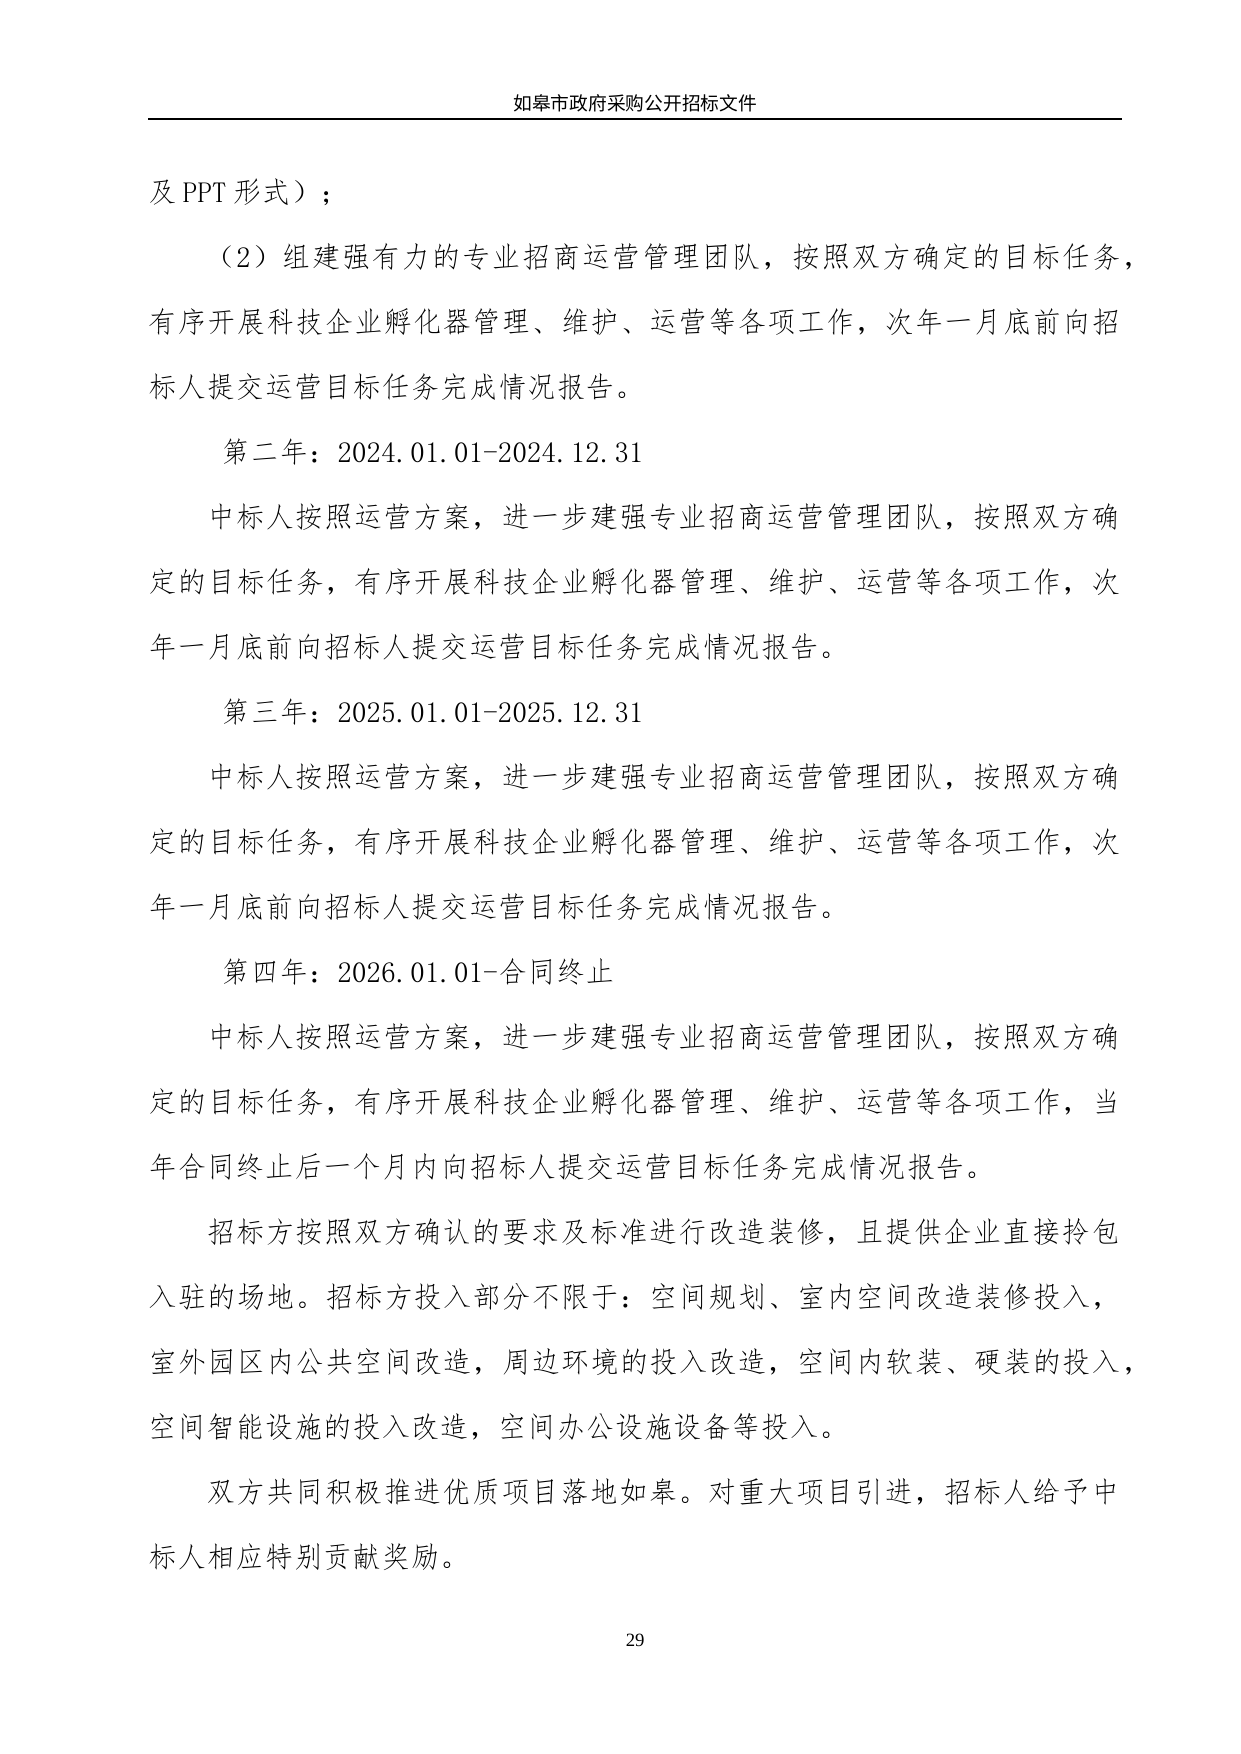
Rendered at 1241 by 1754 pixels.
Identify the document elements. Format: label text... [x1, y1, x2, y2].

text 第二年：2024.01.01-2024.12.31 [221, 417, 1122, 482]
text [148, 157, 1122, 222]
text 双方共同积极推进优质项目落地如皋。对重大项目引进，招标人给予中标人相应特别贡献奖励。 [148, 1457, 1122, 1587]
text 中标人按照运营方案，进一步建强专业招商运营管理团队，按照双方确定的目标任务，有序开展科技企业孵化器管理、维护、运营等各项工作，当年合同终止后一个月内向招标人提交运营目标任务完成情况报告。 [148, 1002, 1122, 1197]
text （2）组建强有力的专业招商运营管理团队，按照双方确定的目标任务，有序开展科技企业孵化器管理、维护、运营等各项工作，次年一月底前向招标人提交运营目标任务完成情况报告。 [148, 222, 1122, 417]
text 第四年：2026.01.01-合同终止 [221, 937, 1122, 1002]
text 中标人按照运营方案，进一步建强专业招商运营管理团队，按照双方确定的目标任务，有序开展科技企业孵化器管理、维护、运营等各项工作，次年一月底前向招标人提交运营目标任务完成情况报告。 [148, 742, 1122, 937]
text 第三年：2025.01.01-2025.12.31 [221, 677, 1122, 742]
text 中标人按照运营方案，进一步建强专业招商运营管理团队，按照双方确定的目标任务，有序开展科技企业孵化器管理、维护、运营等各项工作，次年一月底前向招标人提交运营目标任务完成情况报告。 [148, 482, 1122, 677]
text 招标方按照双方确认的要求及标准进行改造装修，且提供企业直接拎包入驻的场地。招标方投入部分不限于：空间规划、室内空间改造装修投入，室外园区内公共空间改造，周边环境的投入改造，空间内软装、硬装的投入，空间智能设施的投入改造，空间办公设施设备等投入。 [148, 1197, 1122, 1457]
